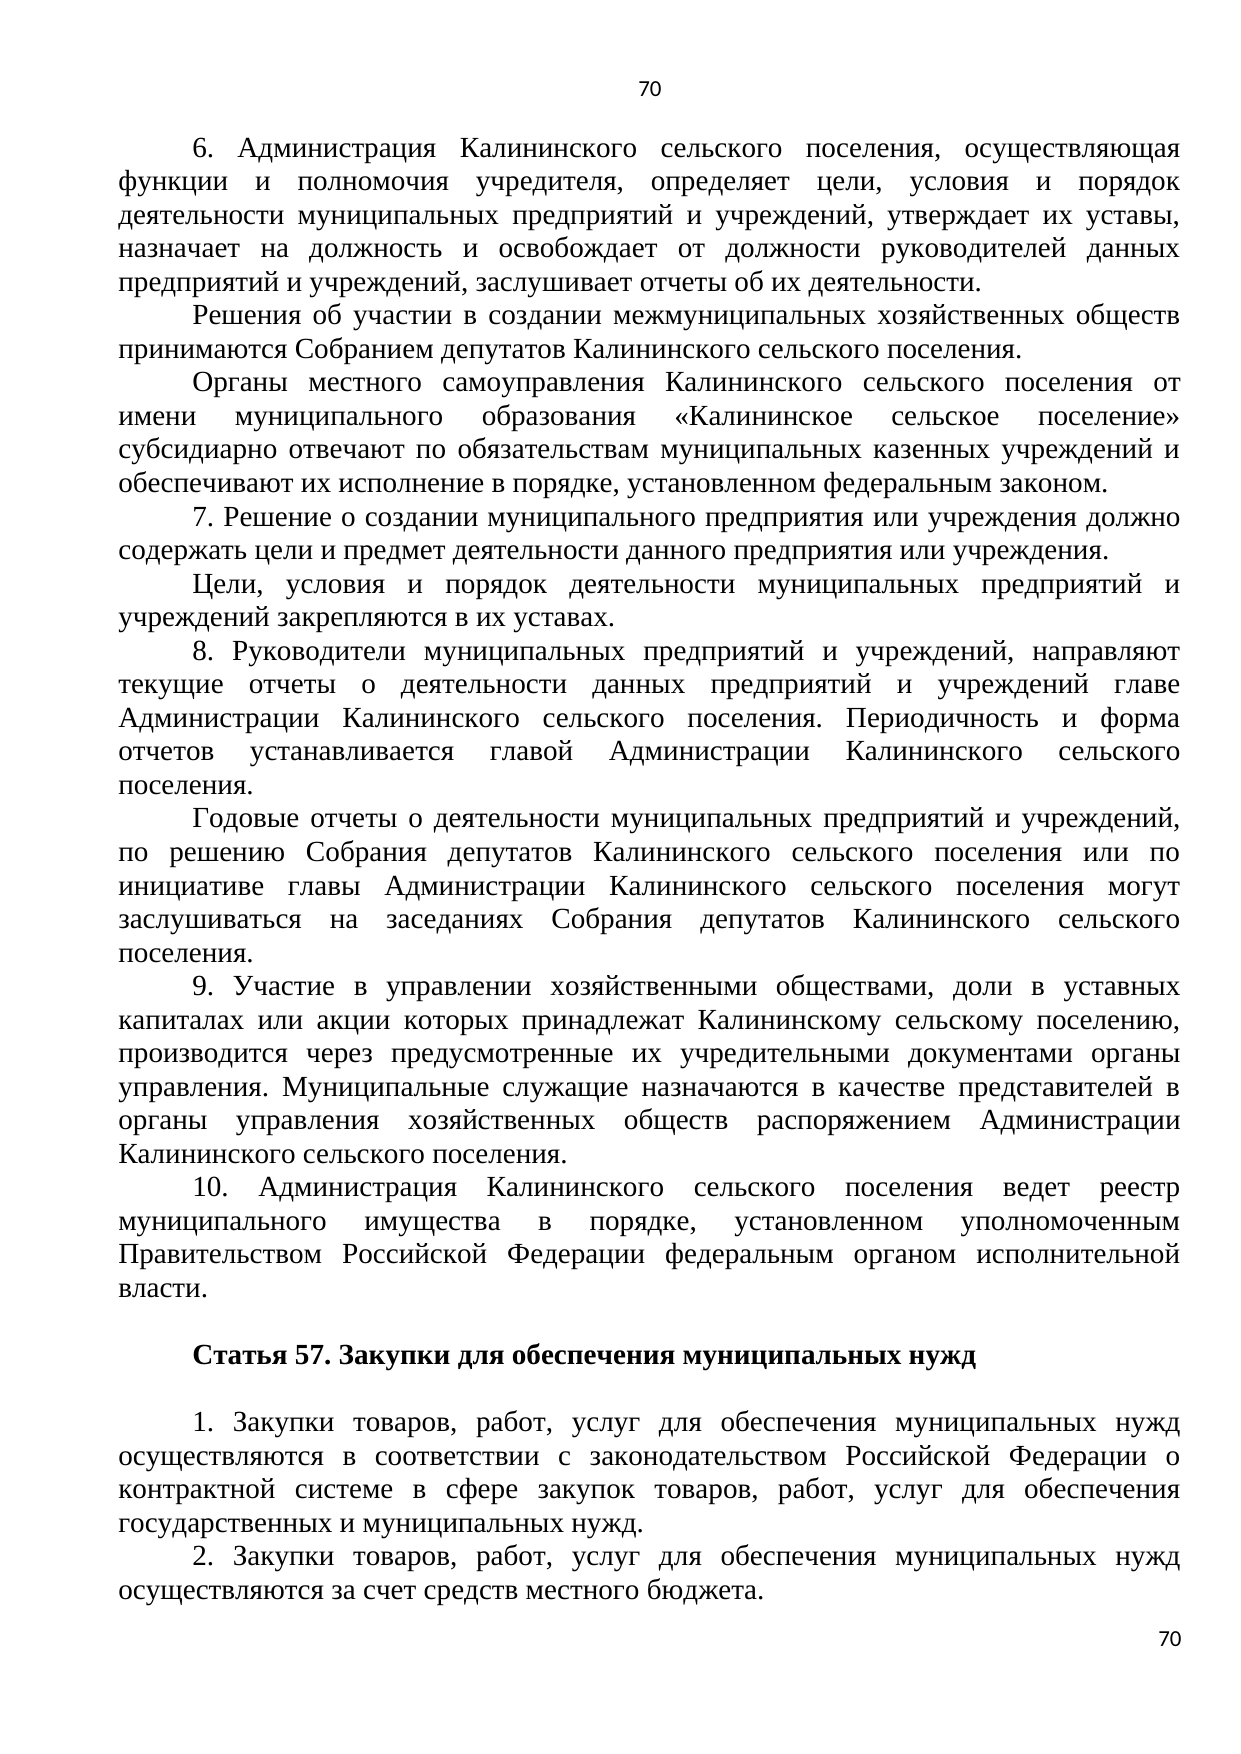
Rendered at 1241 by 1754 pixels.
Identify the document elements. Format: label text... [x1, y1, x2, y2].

text 1. Закупки товаров, работ, услуг для обеспечения муниципальных нужд осуществляются в соответствии с законодательством Российской Федерации о контрактной системе в сфере закупок товаров, работ, услуг для обеспечения государственных и муниципальных нужд. [118, 1404, 1181, 1538]
text Статья 57. Закупки для обеспечения муниципальных нужд [118, 1337, 1181, 1371]
text Цели, условия и порядок деятельности муниципальных предприятий и учреждений закрепляются в их уставах. [118, 566, 1181, 633]
text 10. Администрация Калининского сельского поселения ведет реестр муниципального имущества в порядке, установленном уполномоченным Правительством Российской Федерации федеральным органом исполнительной власти. [118, 1169, 1181, 1304]
text Годовые отчеты о деятельности муниципальных предприятий и учреждений, по решению Собрания депутатов Калининского сельского поселения или по инициативе главы Администрации Калининского сельского поселения могут заслушиваться на заседаниях Собрания депутатов Калининского сельского поселения. [118, 801, 1181, 968]
text 6. Администрация Калининского сельского поселения, осуществляющая функции и полномочия учредителя, определяет цели, условия и порядок деятельности муниципальных предприятий и учреждений, утверждает их уставы, назначает на должность и освобождает от должности руководителей данных предприятий и учреждений, заслушивает отчеты об их деятельности. [118, 130, 1181, 297]
text 8. Руководители муниципальных предприятий и учреждений, направляют текущие отчеты о деятельности данных предприятий и учреждений главе Администрации Калининского сельского поселения. Периодичность и форма отчетов устанавливается главой Администрации Калининского сельского поселения. [118, 633, 1181, 801]
text 7. Решение о создании муниципального предприятия или учреждения должно содержать цели и предмет деятельности данного предприятия или учреждения. [118, 499, 1181, 566]
text 2. Закупки товаров, работ, услуг для обеспечения муниципальных нужд осуществляются за счет средств местного бюджета. [118, 1538, 1181, 1606]
text Органы местного самоуправления Калининского сельского поселения от имени муниципального образования «Калининское сельское поселение» субсидиарно отвечают по обязательствам муниципальных казенных учреждений и обеспечивают их исполнение в порядке, установленном федеральным законом. [118, 364, 1181, 499]
text Решения об участии в создании межмуниципальных хозяйственных обществ принимаются Собранием депутатов Калининского сельского поселения. [118, 297, 1181, 364]
text 9. Участие в управлении хозяйственными обществами, доли в уставных капиталах или акции которых принадлежат Калининскому сельскому поселению, производится через предусмотренные их учредительными документами органы управления. Муниципальные служащие назначаются в качестве представителей в органы управления хозяйственных обществ распоряжением Администрации Калининского сельского поселения. [118, 968, 1181, 1169]
